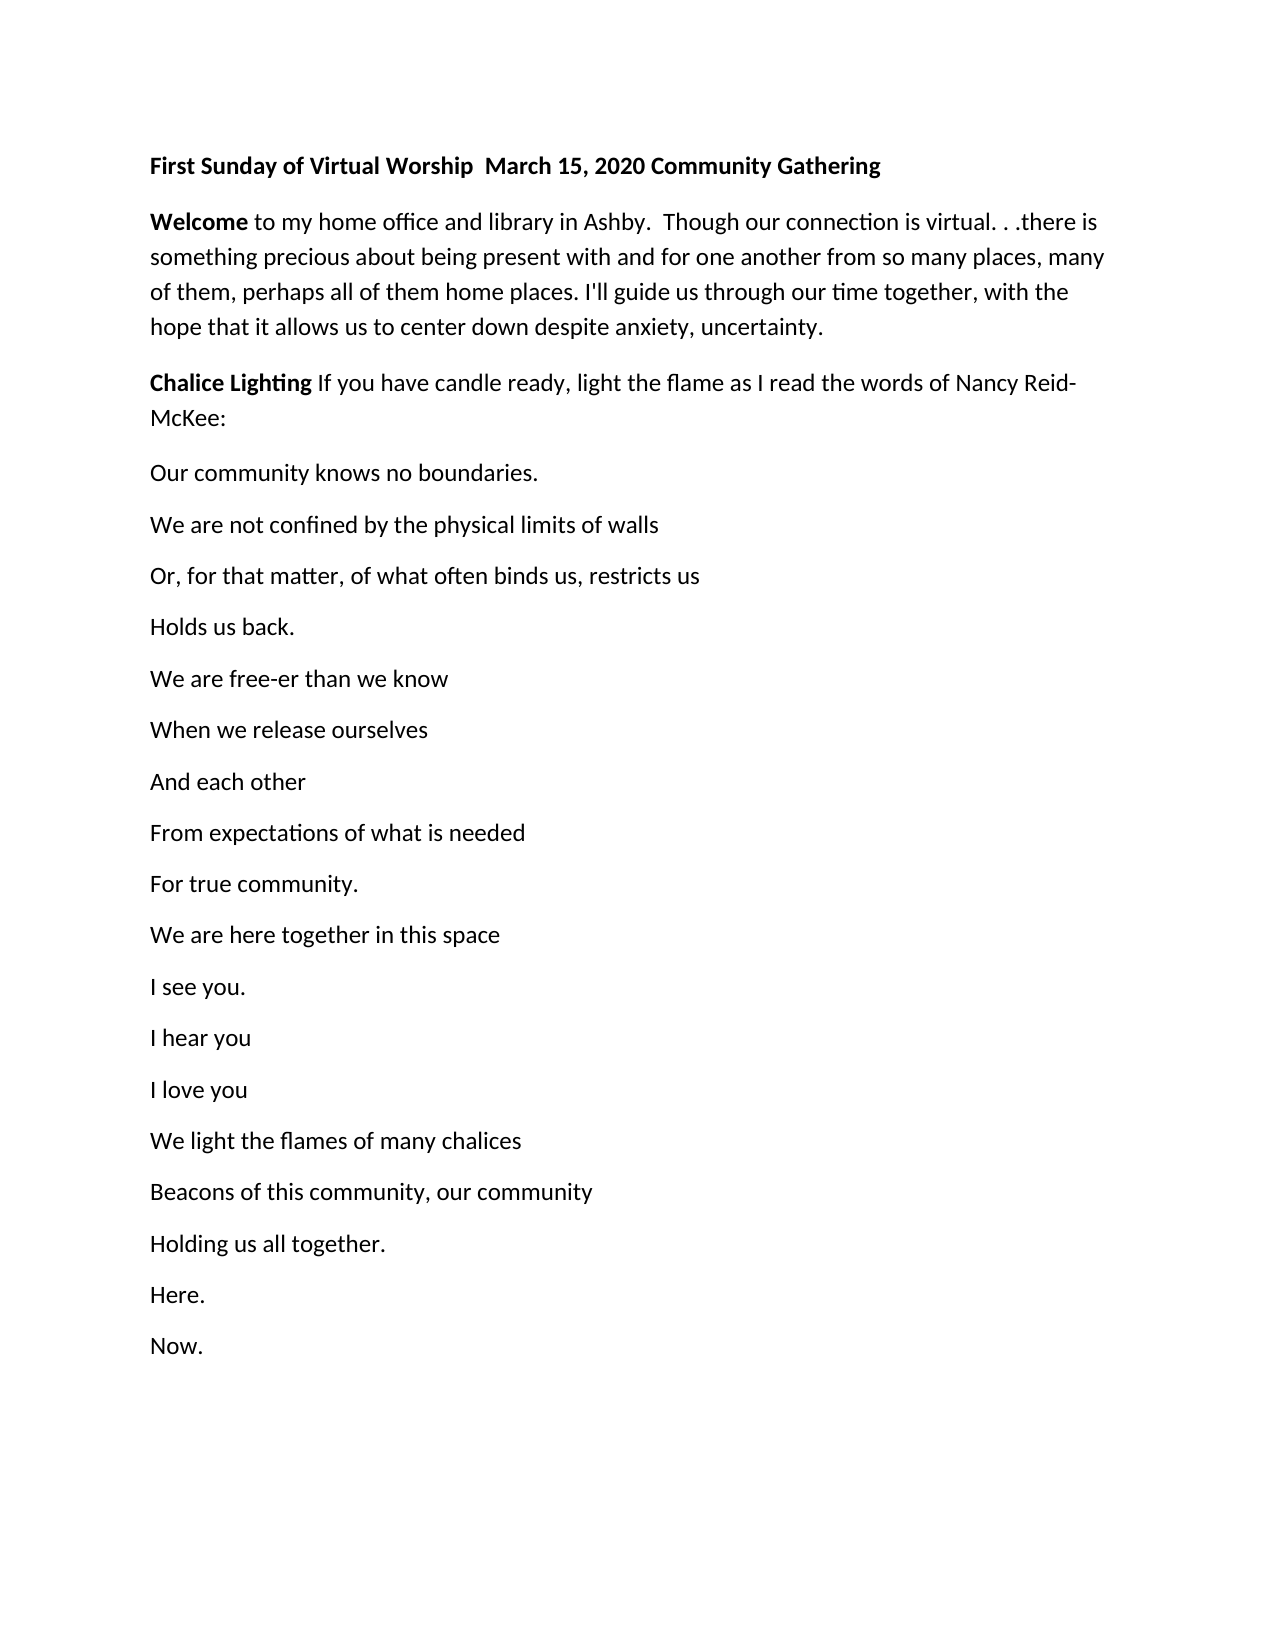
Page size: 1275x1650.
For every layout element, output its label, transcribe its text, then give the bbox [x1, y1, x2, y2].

text When we release ourselves [150, 714, 1125, 745]
text Holds us back. [150, 612, 1125, 642]
text First Sunday of Virtual Worship March 15, 2020 Community Gathering [150, 150, 1125, 181]
text Our community knows no boundaries. [150, 457, 1125, 488]
text I see you. [150, 971, 1125, 1002]
text We light the flames of many chalices [150, 1125, 1125, 1156]
text Or, for that matter, of what often binds us, restricts us [150, 560, 1125, 591]
text I hear you [150, 1022, 1125, 1053]
text We are free-er than we know [150, 663, 1125, 693]
text Welcome to my home office and library in Ashby. Though our connection is virtual. . .there is something precious about being present with and for one another from so many places, many of them, perhaps all of them home places. I'll guide us through our time together, with the hope that it allows us to center down despite anxiety, uncertainty. [150, 206, 1125, 341]
text Beacons of this community, our community [150, 1176, 1125, 1207]
text For true community. [150, 868, 1125, 899]
text I love you [150, 1074, 1125, 1104]
text Here. [150, 1279, 1125, 1310]
text Chalice Lighting If you have candle ready, light the flame as I read the words of Nancy Reid-McKee: [150, 367, 1125, 432]
text Now. [150, 1331, 1125, 1361]
text We are not confined by the physical limits of walls [150, 509, 1125, 539]
text We are here together in this space [150, 920, 1125, 950]
text From expectations of what is needed [150, 817, 1125, 847]
text And each other [150, 766, 1125, 796]
text Holding us all together. [150, 1228, 1125, 1258]
